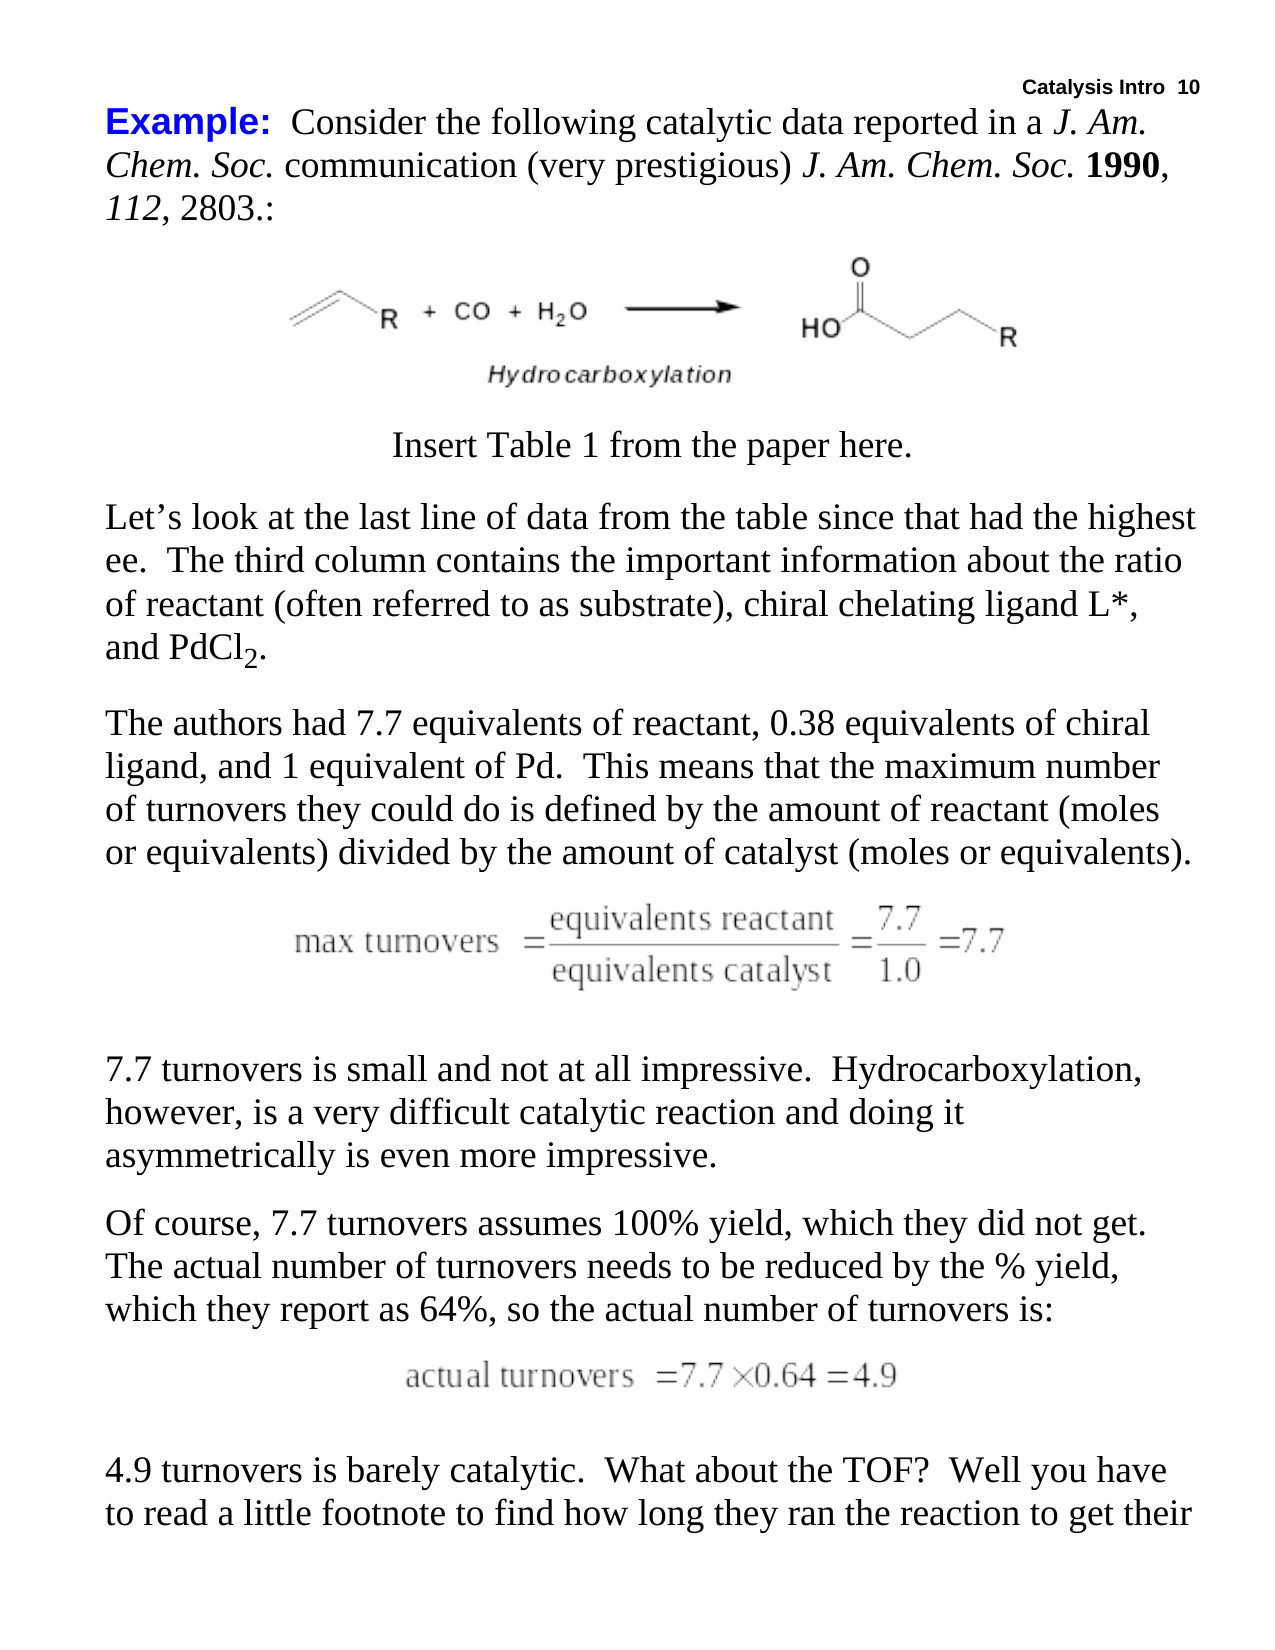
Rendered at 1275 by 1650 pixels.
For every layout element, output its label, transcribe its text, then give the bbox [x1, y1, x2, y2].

text The authors had 7.7 equivalents of reactant, 0.38 equivalents of chiral ligand, and 1 equivalent of Pd. This means that the maximum number of turnovers they could do is defined by the amount of reactant (moles or equivalents) divided by the amount of catalyst (moles or equivalents). [105, 700, 1200, 873]
text 7.7 turnovers is small and not at all impressive. Hydrocarboxylation, however, is a very difficult catalytic reaction and doing it asymmetrically is even more impressive. [105, 1046, 1200, 1175]
text Let’s look at the last line of data from the table since that had the highest ee. The third column contains the important information about the ratio of reactant (often referred to as substrate), chiral chelating ligand L*, and PdCl2. [105, 495, 1200, 675]
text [105, 1447, 1200, 1533]
text Example: Consider the following catalytic data reported in a J. Am. Chem. Soc. communication (very prestigious) J. Am. Chem. Soc. 1990, 112, 2803.: [105, 99, 1200, 228]
text Insert Table 1 from the paper here. [105, 423, 1200, 466]
text Of course, 7.7 turnovers assumes 100% yield, which they did not get. The actual number of turnovers needs to be reduced by the % yield, which they report as 64%, so the actual number of turnovers is: [105, 1200, 1200, 1330]
